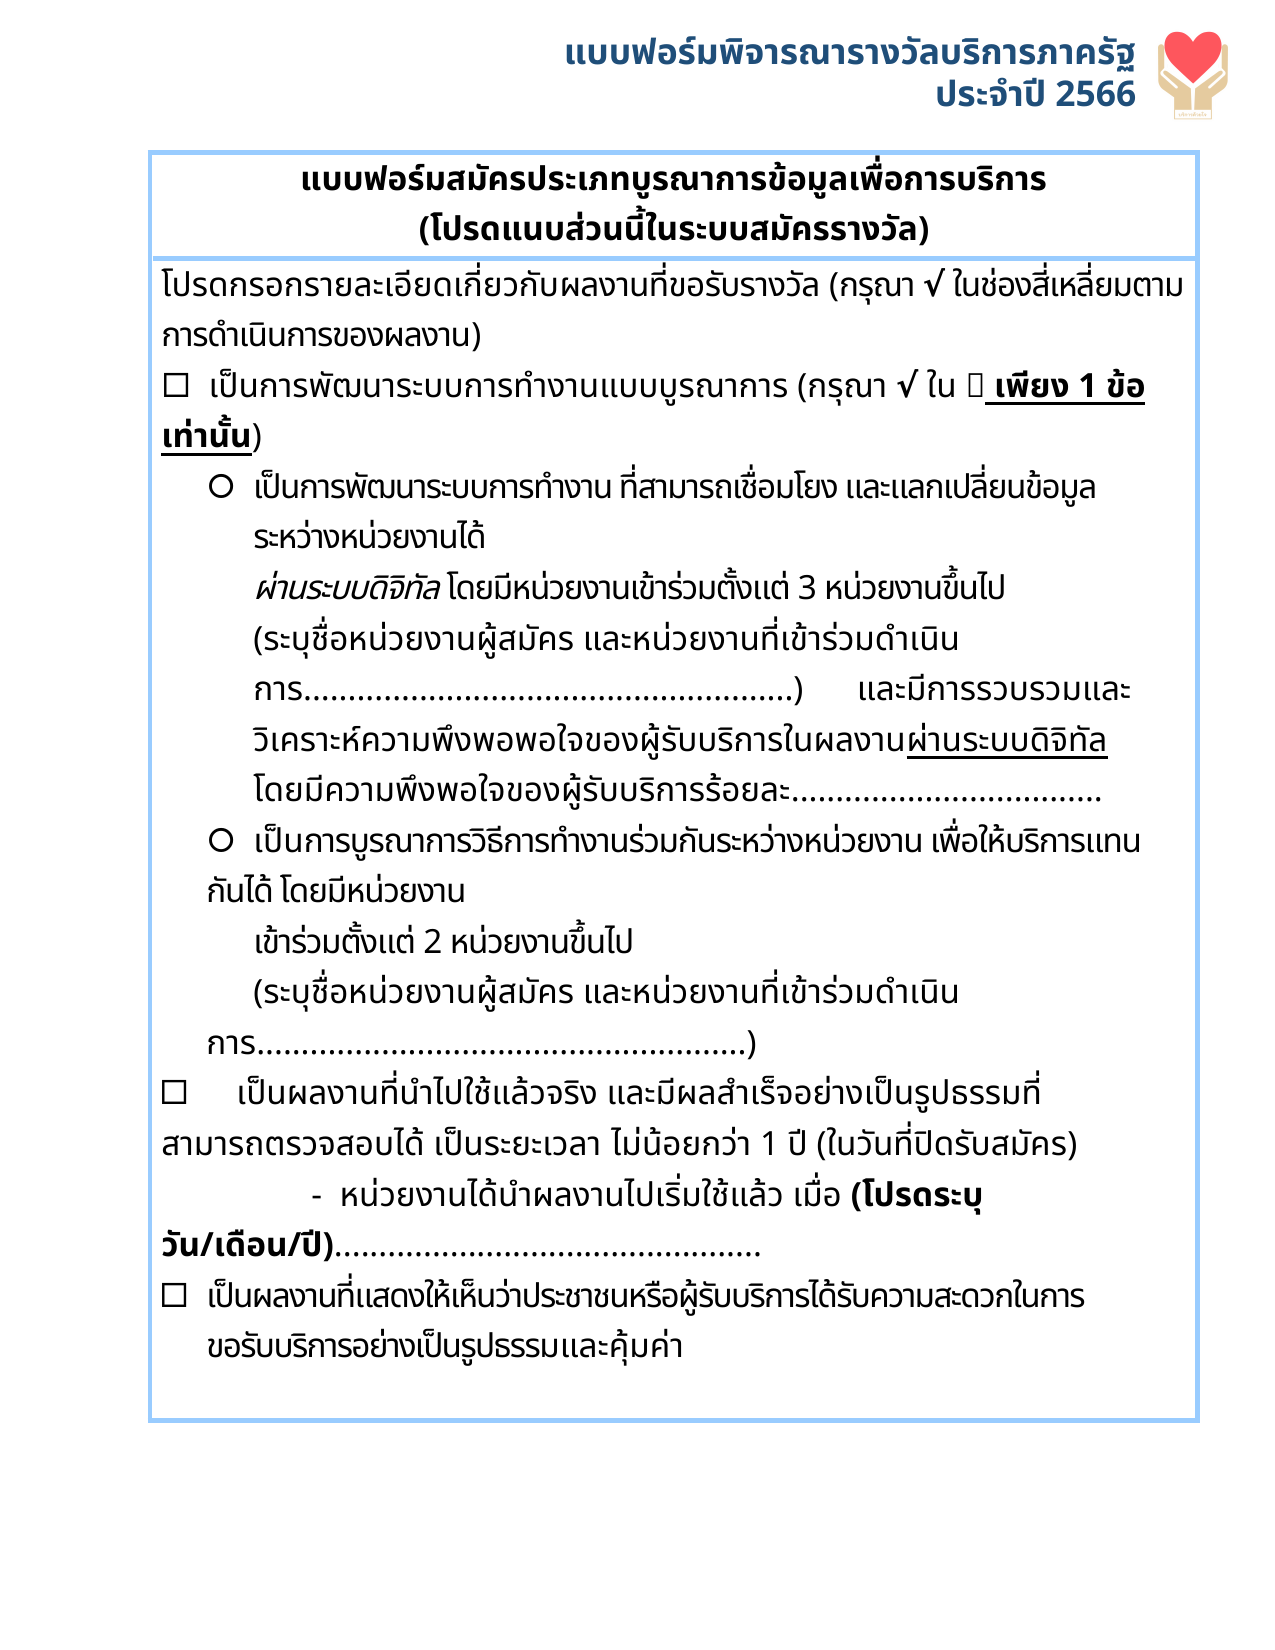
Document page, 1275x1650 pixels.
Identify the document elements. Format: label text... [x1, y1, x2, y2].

table_header แบบฟอร์มสมัครประเภทบูรณาการข้อมูลเพื่อการบริการ (โปรดแนบส่วนนี้ในระบบสมัครรางวัล) [152, 155, 1195, 256]
table_cell โปรดกรอกรายละเอียดเกี่ยวกับผลงานที่ขอรับรางวัล (กรุณา √ ในช่องสี่เหลี่ยมตามการดำเนินการของผลงาน) เป็นการพัฒนาระบบการทำงานแบบบูรณาการ (กรุณา √ ใน เพียง 1 ข้อเท่านั้น) เป็นการพัฒนาระบบการทำงาน ที่สามารถเชื่อมโยง และแลกเปลี่ยนข้อมูลระหว่างหน่วยงานได้ ผ่านระบบดิจิทัล โดยมีหน่วยงานเข้าร่วมตั้งแต่ 3 หน่วยงานขึ้นไป (ระบุชื่อหน่วยงานผู้สมัคร และหน่วยงานที่เข้าร่วมดำเนินการ.......................................................) และมีการรวบรวมและวิเคราะห์ความพึงพอพอใจของผู้รับบริการในผลงานผ่านระบบดิจิทัล โดยมีความพึงพอใจของผู้รับบริการร้อยละ................................... เป็นการบูรณาการวิธีการทำงานร่วมกันระหว่างหน่วยงาน เพื่อให้บริการแทนกันได้ โดยมีหน่วยงาน เข้าร่วมตั้งแต่ 2 หน่วยงานขึ้นไป (ระบุชื่อหน่วยงานผู้สมัคร และหน่วยงานที่เข้าร่วมดำเนินการ.......................................................) เป็นผลงานที่นำไปใช้แล้วจริง และมีผลสำเร็จอย่างเป็นรูปธรรมที่สามารถตรวจสอบได้ เป็นระยะเวลา ไม่น้อยกว่า 1 ปี (ในวันที่ปิดรับสมัคร) - หน่วยงานได้นำผลงานไปเริ่มใช้แล้ว เมื่อ (โปรดระบุ วัน/เดือน/ปี)................................................ เป็นผลงานที่แสดงให้เห็นว่าประชาชนหรือผู้รับบริการได้รับความสะดวกในการขอรับบริการอย่างเป็นรูปธรรมและคุ้มค่า [152, 257, 1195, 1418]
